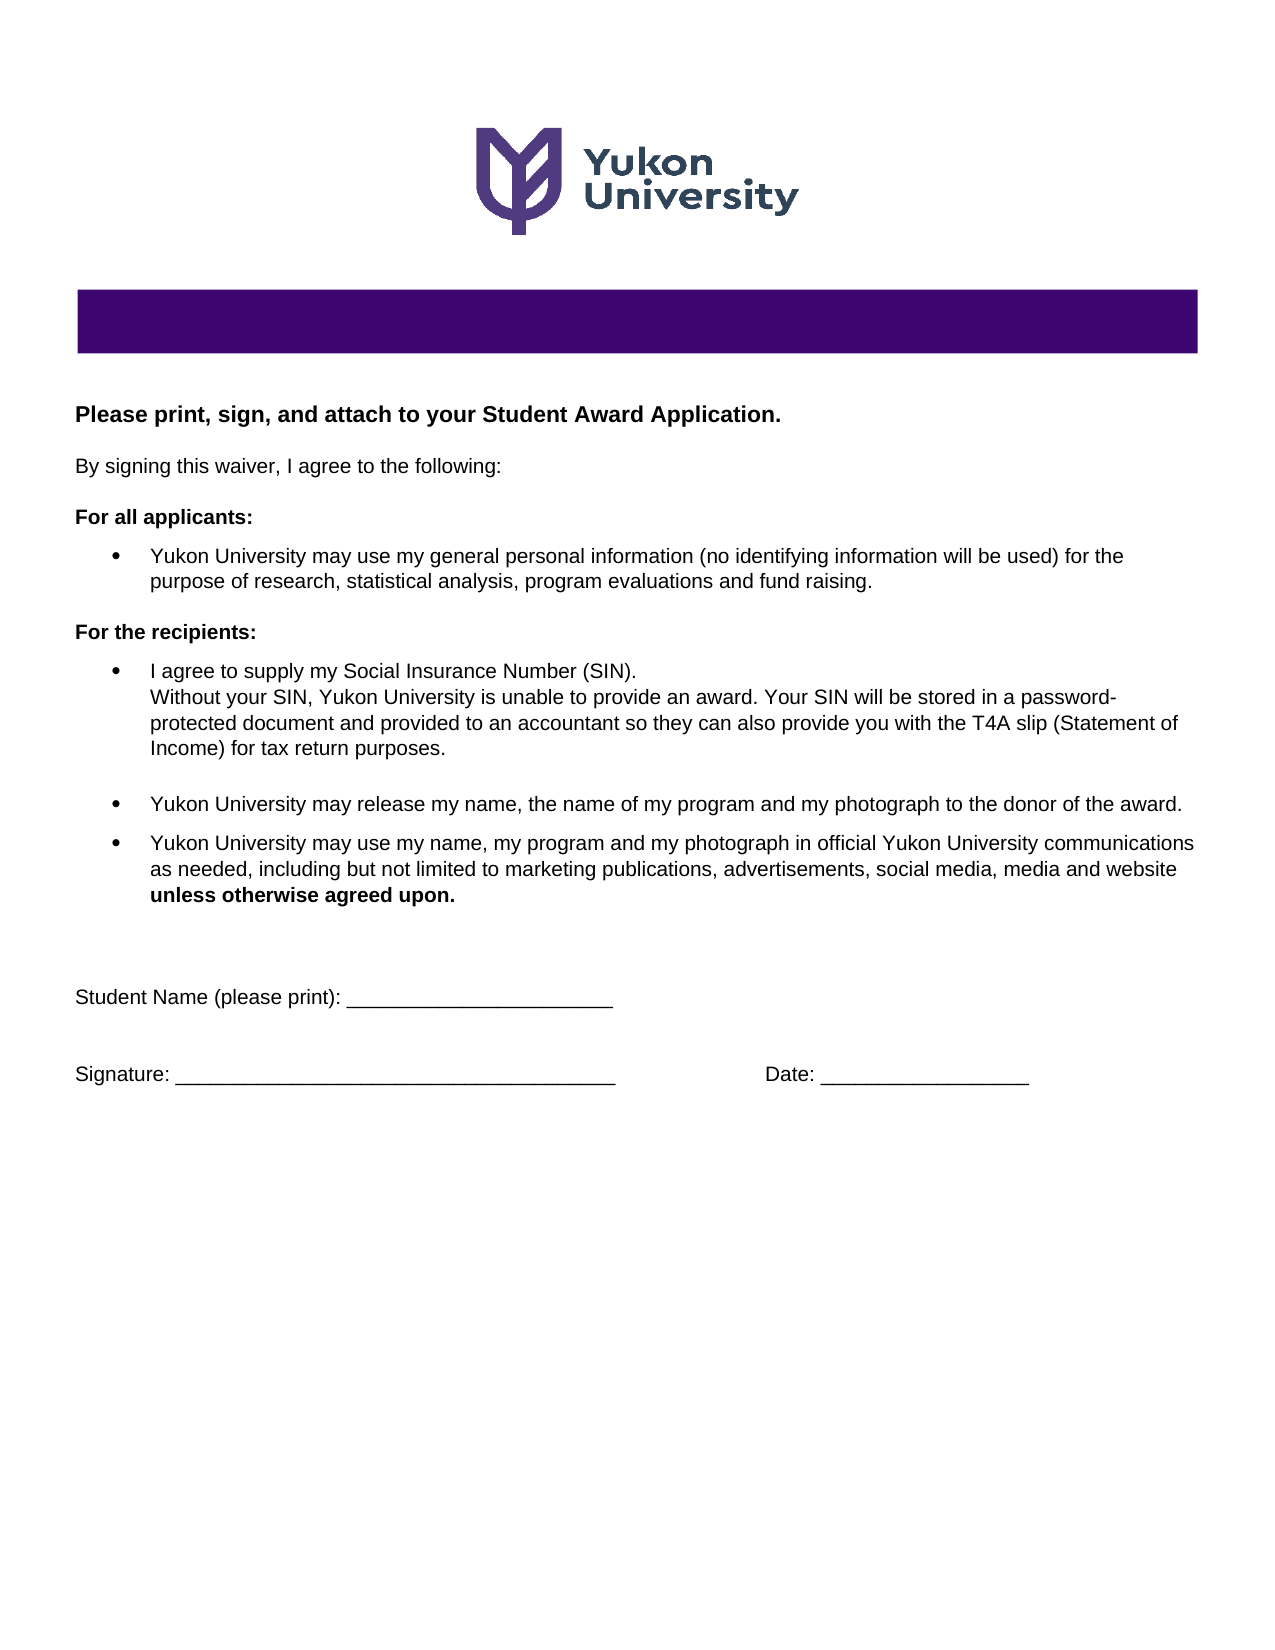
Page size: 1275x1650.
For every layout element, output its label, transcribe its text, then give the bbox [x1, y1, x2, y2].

text For all applicants: [75, 505, 1200, 529]
list Yukon University may use my general personal information (no identifying information will be used) for the purpose of research, statistical analysis, program evaluations and fund raising. [112, 543, 1200, 593]
text Student Name (please print): _______________________ [75, 985, 1200, 1009]
list Without your SIN, Yukon University is unable to provide an award. Your SIN will be stored in a password-protected document and provided to an accountant so they can also provide you with the T4A slip (Statement of Income) for tax return purposes. [150, 684, 1200, 760]
list Yukon University may use my name, my program and my photograph in official Yukon University communications as needed, including but not limited to marketing publications, advertisements, social media, media and website unless otherwise agreed upon. [112, 831, 1200, 906]
text By signing this waiver, I agree to the following: [75, 454, 1200, 478]
text Signature: ______________________________________ Date: __________________ [75, 1062, 1200, 1086]
picture [414, 75, 861, 288]
list Yukon University may release my name, the name of my program and my photograph to the donor of the award. [112, 792, 1200, 816]
text For the recipients: [75, 620, 1200, 644]
text Please print, sign, and attach to your Student Award Application. [75, 372, 1200, 427]
list I agree to supply my Social Insurance Number (SIN). [112, 658, 1200, 683]
